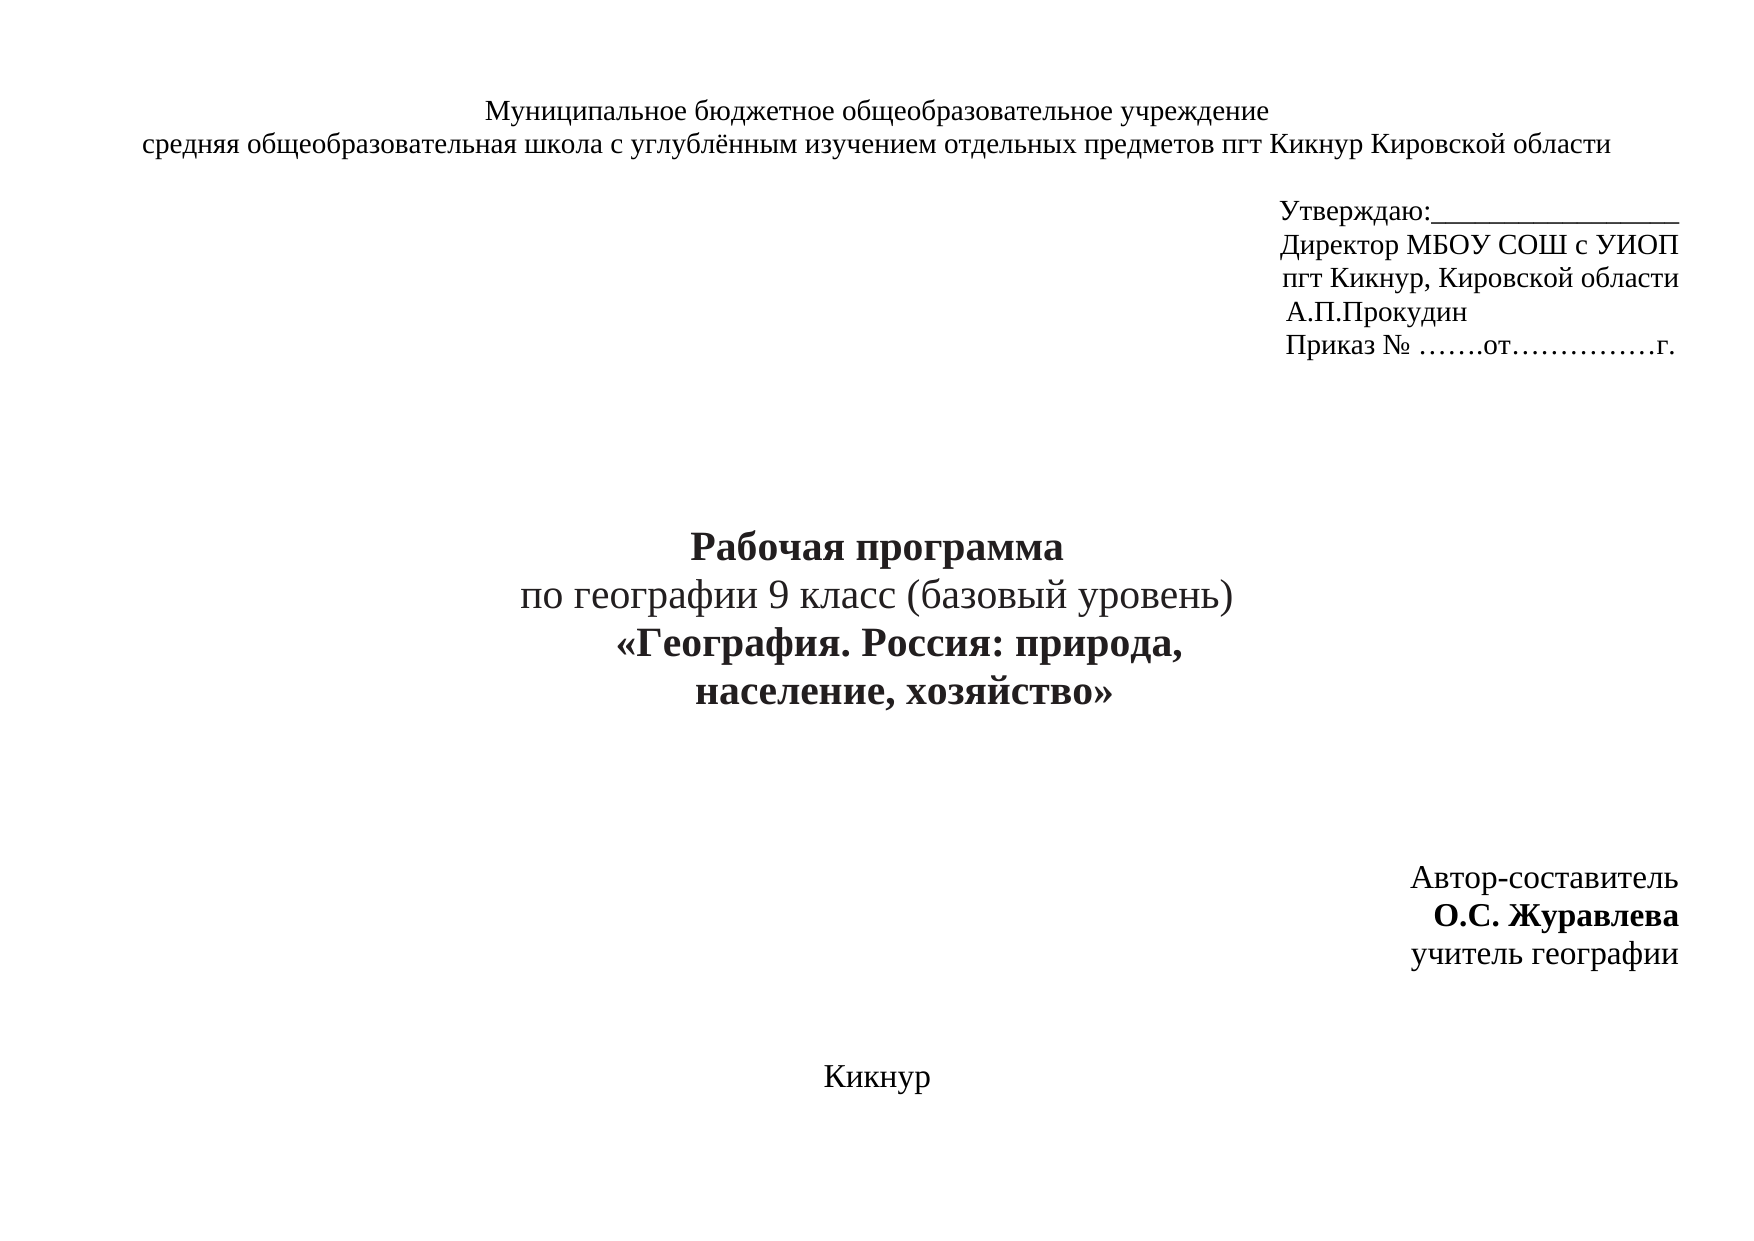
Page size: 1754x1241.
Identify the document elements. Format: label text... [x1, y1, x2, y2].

text «География. Россия: природа, [75, 617, 1679, 665]
text по географии 9 класс (базовый уровень) [75, 569, 1679, 617]
text О.С. Журавлева [75, 895, 1679, 934]
text население, хозяйство» [75, 665, 1679, 713]
text А.П.Прокудин [75, 294, 1679, 327]
text Муниципальное бюджетное общеобразовательное учреждение [75, 93, 1679, 126]
text средняя общеобразовательная школа с углублённым изучением отдельных предметов пгт Кикнур Кировской области [75, 126, 1679, 160]
text пгт Кикнур, Кировской области [75, 260, 1679, 294]
text Приказ № …….от……………г. [75, 327, 1679, 361]
text Кикнур [75, 1056, 1679, 1094]
text Директор МБОУ СОШ с УИОП [75, 227, 1679, 260]
text Автор-составитель [75, 857, 1679, 895]
text учитель географии [75, 934, 1679, 972]
text Рабочая программа [75, 522, 1679, 569]
text Утверждаю:_________________ [75, 193, 1679, 227]
